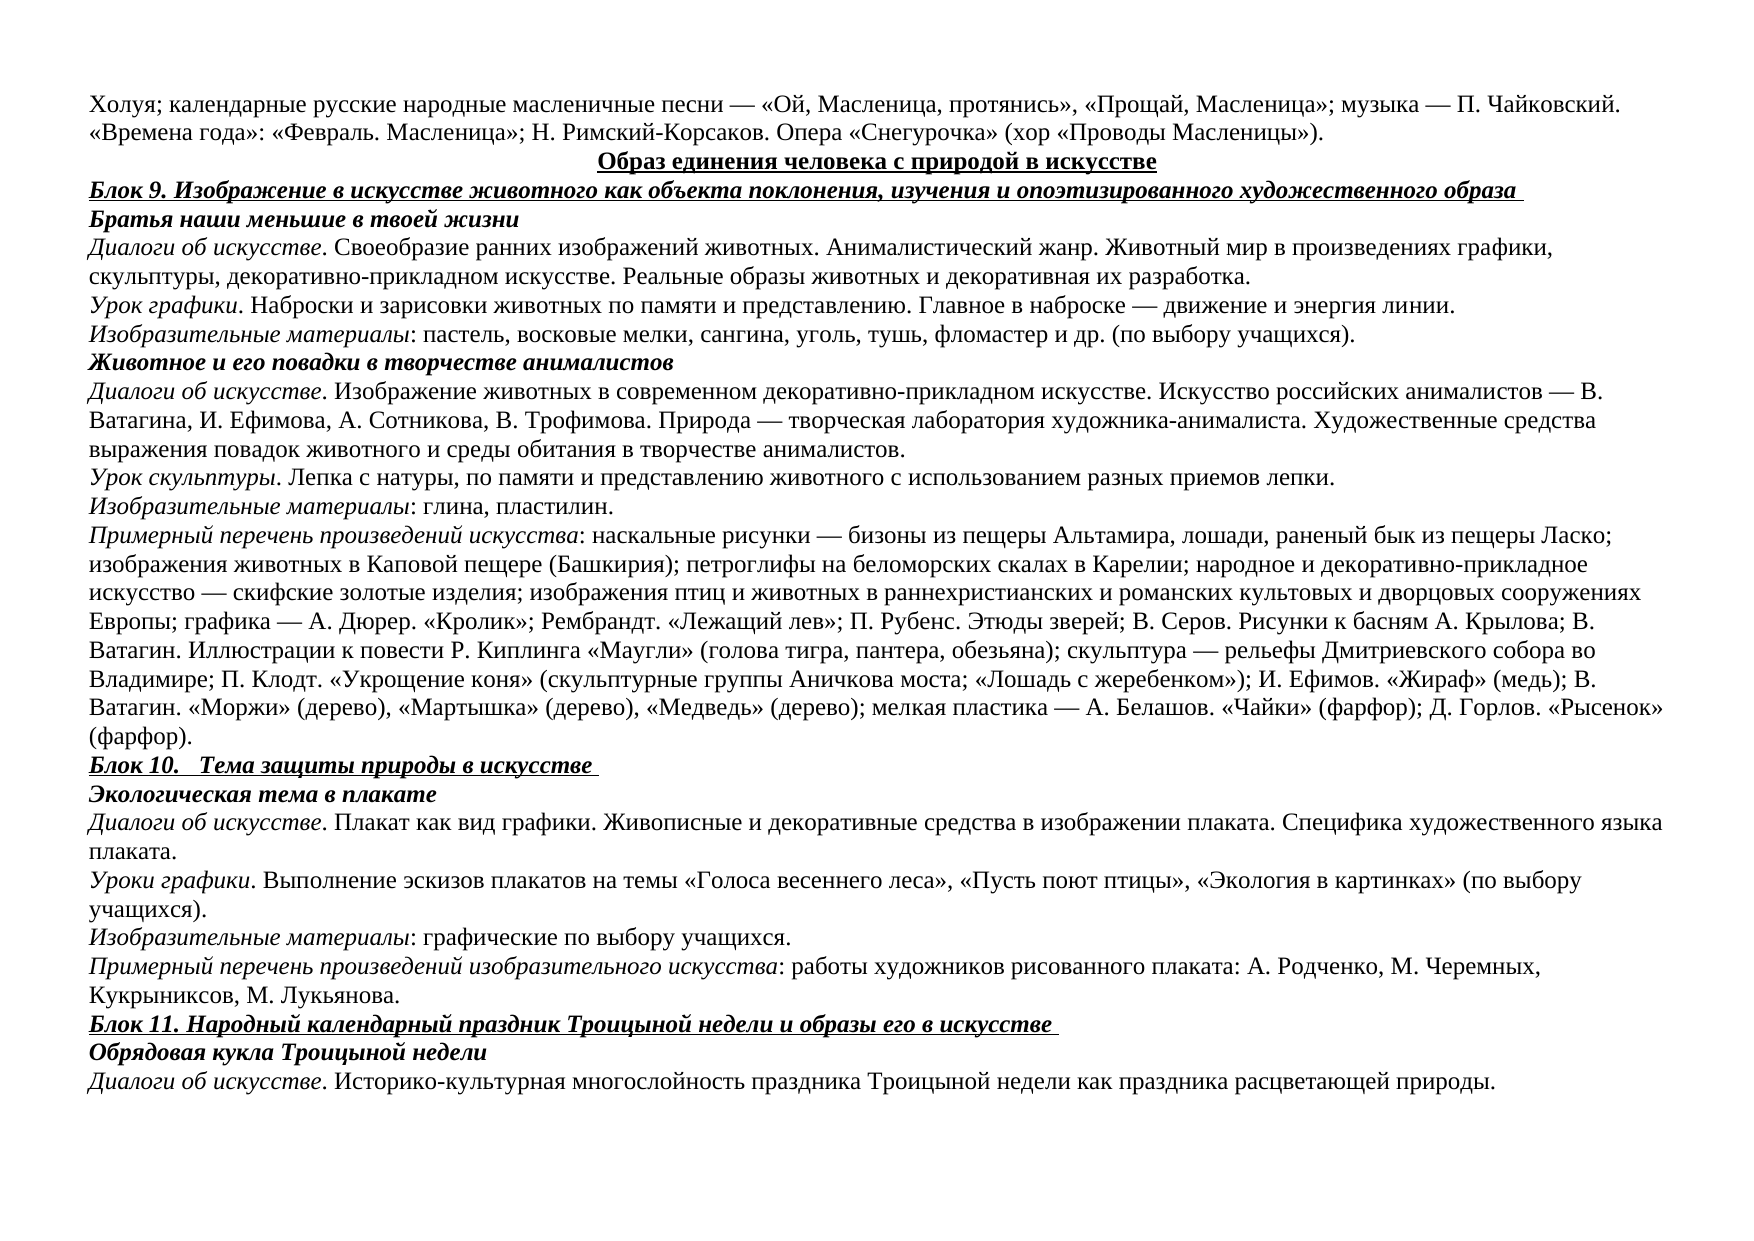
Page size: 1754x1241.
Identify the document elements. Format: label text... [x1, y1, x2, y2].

text Обрядовая кукла Троицыной недели [89, 1037, 1665, 1066]
text Изобразительные материалы: графические по выбору учащихся. [89, 922, 1665, 951]
text Изобразительные материалы: глина, пластилин. [89, 491, 1665, 520]
text Диалоги об искусстве. Плакат как вид графики. Живописные и декоративные средства в изображении плаката. Специфика художественного языка плаката. [89, 807, 1665, 865]
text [89, 89, 1665, 146]
text Блок 11. Народный календарный праздник Троицыной недели и образы его в искусстве [89, 1009, 1665, 1037]
text Урок графики. Наброски и зарисовки животных по памяти и представлению. Главное в наброске — движение и энергия линии. [89, 290, 1665, 319]
text Диалоги об искусстве. Своеобразие ранних изображений животных. Анималистический жанр. Животный мир в произведениях графики, скульптуры, декоративно-прикладном искусстве. Реальные образы животных и декоративная их разработка. [89, 232, 1665, 290]
text Диалоги об искусстве. Историко-культурная многослойность праздника Троицыной недели как праздника расцветающей природы. [89, 1066, 1665, 1095]
text Блок 9. Изображение в искусстве животного как объекта поклонения, изучения и опоэтизированного художественного образа [89, 175, 1665, 204]
text Братья наши меньшие в твоей жизни [89, 204, 1665, 232]
text Экологическая тема в плакате [89, 779, 1665, 807]
text Примерный перечень произведений изобразительного искусства: работы художников рисованного плаката: А. Родченко, М. Черемных, Кукрыниксов, М. Лукьянова. [89, 951, 1665, 1009]
text Блок 10. Тема защиты природы в искусстве [89, 750, 1665, 779]
text Изобразительные материалы: пастель, восковые мелки, сангина, уголь, тушь, фломастер и др. (по выбору учащихся). [89, 319, 1665, 347]
text Диалоги об искусстве. Изображение животных в современном декоративно-прикладном искусстве. Искусство российских анималистов — В. Ватагина, И. Ефимова, А. Сотникова, В. Трофимова. Природа — творческая лаборатория художника-анималиста. Художественные средства выражения повадок животного и среды обитания в творчестве анималистов. [89, 376, 1665, 462]
text Образ единения человека с природой в искусстве [89, 146, 1665, 175]
text Уроки графики. Выполнение эскизов плакатов на темы «Голоса весеннего леса», «Пусть поют птицы», «Экология в картинках» (по выбору учащихся). [89, 865, 1665, 922]
text Урок скульптуры. Лепка с натуры, по памяти и представлению животного с использованием разных приемов лепки. [89, 462, 1665, 491]
text Животное и его повадки в творчестве анималистов [89, 347, 1665, 376]
text Примерный перечень произведений искусства: наскальные рисунки — бизоны из пещеры Альтамира, лошади, раненый бык из пещеры Ласко; изображения животных в Каповой пещере (Башкирия); петроглифы на беломорских скалах в Карелии; народное и декоративно-прикладное искусство — скифские золотые изделия; изображения птиц и животных в раннехристианских и романских культовых и дворцовых сооружениях Европы; графика — А. Дюрер. «Кролик»; Рембрандт. «Лежащий лев»; П. Рубенс. Этюды зверей; В. Серов. Рисунки к басням А. Крылова; В. Ватагин. Иллюстрации к повести Р. Киплинга «Маугли» (голова тигра, пантера, обезьяна); скульптура — рельефы Дмитриевского собора во Владимире; П. Клодт. «Укрощение коня» (скульптурные группы Аничкова моста; «Лошадь с жеребенком»); И. Ефимов. «Жираф» (медь); В. Ватагин. «Моржи» (дерево), «Мартышка» (дерево), «Медведь» (дерево); мелкая пластика — А. Белашов. «Чайки» (фарфор); Д. Горлов. «Рысенок» (фарфор). [89, 520, 1665, 750]
